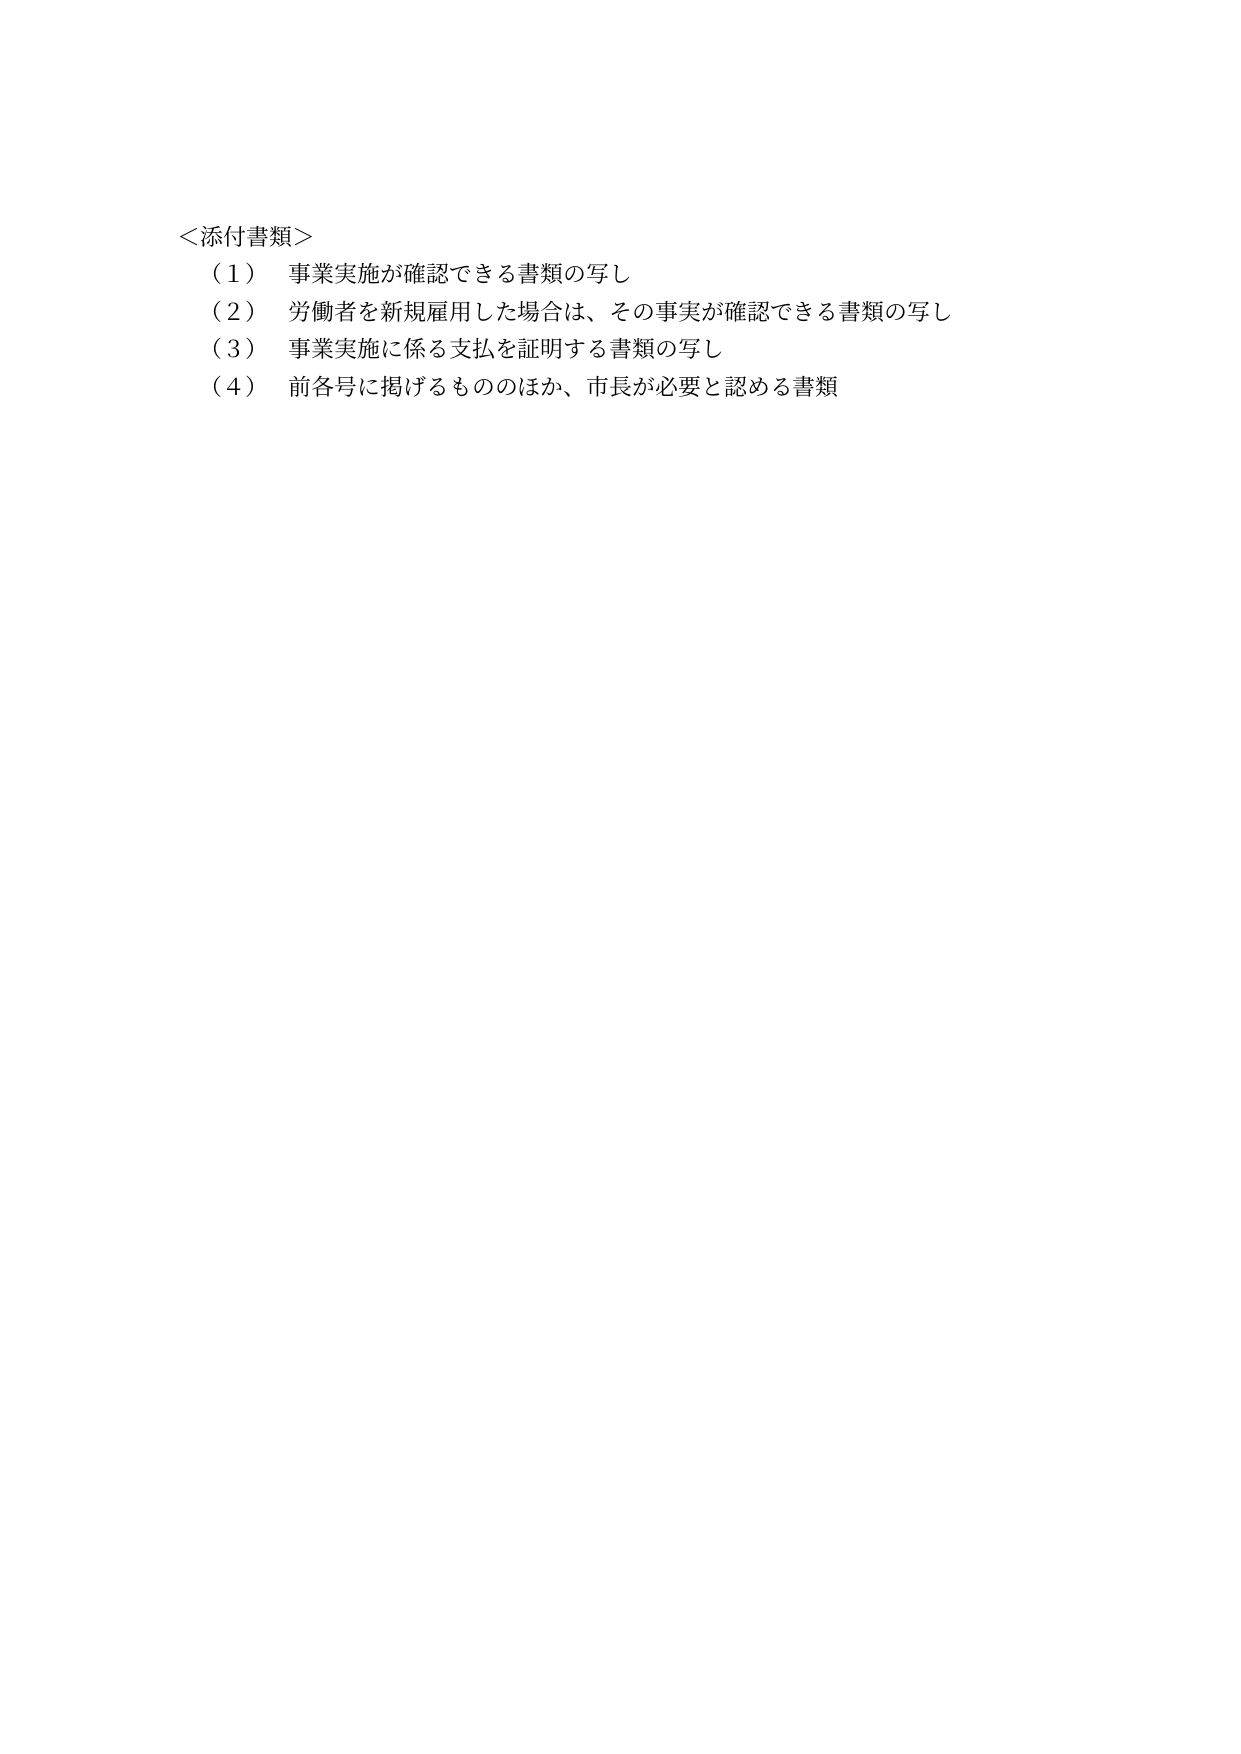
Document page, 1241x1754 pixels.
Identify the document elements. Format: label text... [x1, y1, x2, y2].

list 事業実施が確認できる書類の写し [199, 254, 1063, 292]
list 前各号に掲げるもののほか、市長が必要と認める書類 [199, 367, 1063, 404]
text ＜添付書類＞ [177, 217, 1063, 254]
list 労働者を新規雇用した場合は、その事実が確認できる書類の写し [199, 292, 1063, 329]
list 事業実施に係る支払を証明する書類の写し [199, 329, 1063, 367]
